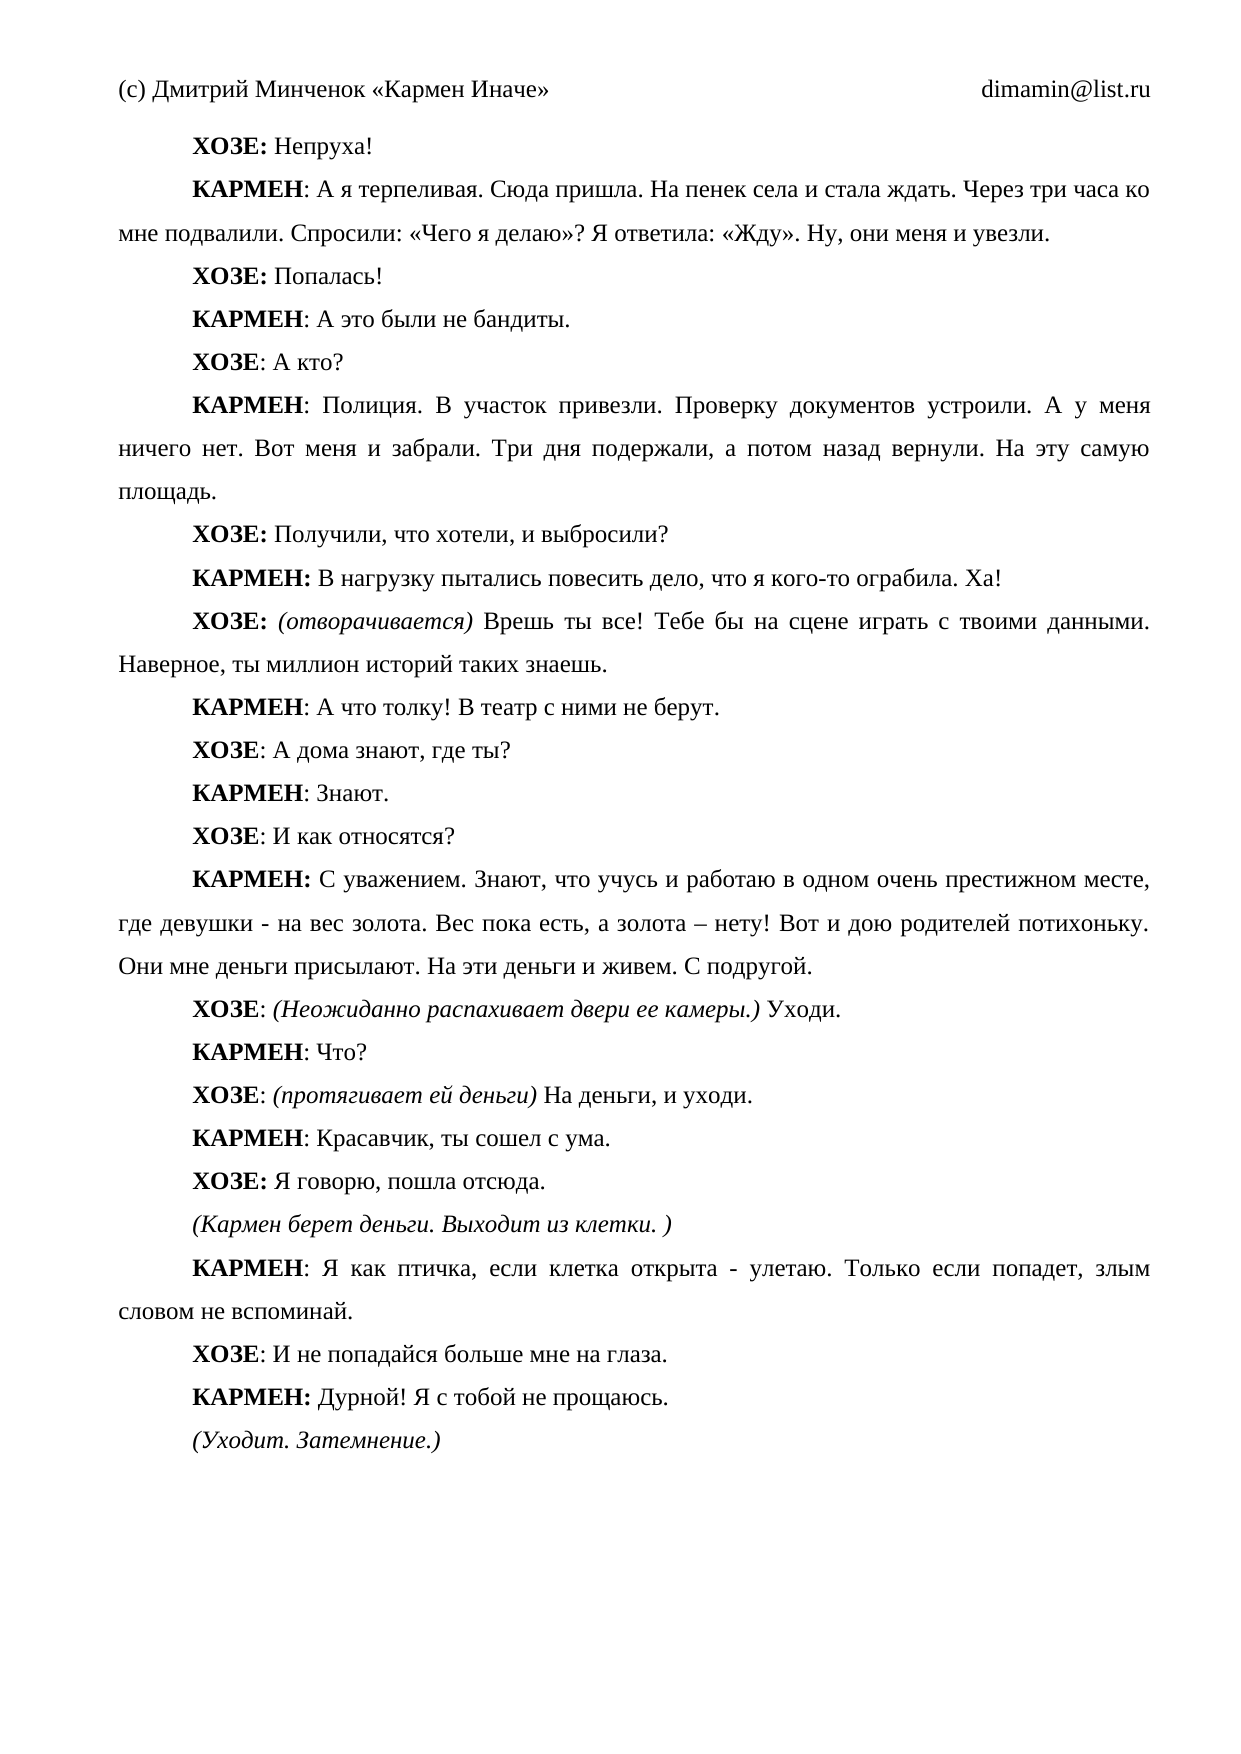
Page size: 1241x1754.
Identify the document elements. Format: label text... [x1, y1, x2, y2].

text КАРМЕН: А я терпеливая. Сюда пришла. На пенек села и стала ждать. Через три часа ко мне подвалили. Спросили: «Чего я делаю»? Я ответила: «Жду». Ну, они меня и увезли. [118, 174, 1152, 246]
text ХОЗЕ: (отворачивается) Врешь ты все! Тебе бы на сцене играть с твоими данными. Наверное, ты миллион историй таких знаешь. [118, 606, 1152, 678]
text КАРМЕН: А что толку! В театр с ними не берут. [118, 692, 1152, 721]
text КАРМЕН: Что? [118, 1037, 1152, 1066]
text КАРМЕН: С уважением. Знают, что учусь и работаю в одном очень престижном месте, где девушки - на вес золота. Вес пока есть, а золота – нету! Вот и дою родителей потихоньку. Они мне деньги присылают. На эти деньги и живем. С подругой. [118, 864, 1152, 979]
text КАРМЕН: Красавчик, ты сошел с ума. [118, 1123, 1152, 1152]
text ХОЗЕ: А дома знают, где ты? [118, 735, 1152, 764]
text ХОЗЕ: (Неожиданно распахивает двери ее камеры.) Уходи. [118, 994, 1152, 1023]
text КАРМЕН: Я как птичка, если клетка открыта - улетаю. Только если попадет, злым словом не вспоминай. [118, 1253, 1152, 1324]
text ХОЗЕ: И не попадайся больше мне на глаза. [118, 1339, 1152, 1368]
text (Кармен берет деньги. Выходит из клетки. ) [118, 1209, 1152, 1238]
text КАРМЕН: Полиция. В участок привезли. Проверку документов устроили. А у меня ничего нет. Вот меня и забрали. Три дня подержали, а потом назад вернули. На эту самую площадь. [118, 390, 1152, 505]
text КАРМЕН: А это были не бандиты. [118, 304, 1152, 333]
text ХОЗЕ: И как относятся? [118, 821, 1152, 850]
text (Уходит. Затемнение.) [118, 1425, 1152, 1454]
text КАРМЕН: Знают. [118, 778, 1152, 807]
text ХОЗЕ: Получили, что хотели, и выбросили? [118, 519, 1152, 548]
text КАРМЕН: Дурной! Я с тобой не прощаюсь. [118, 1382, 1152, 1411]
text ХОЗЕ: А кто? [118, 347, 1152, 376]
text ХОЗЕ: Я говорю, пошла отсюда. [118, 1166, 1152, 1195]
text ХОЗЕ: Попалась! [118, 261, 1152, 289]
text ХОЗЕ: Непруха! [118, 131, 1152, 160]
text КАРМЕН: В нагрузку пытались повесить дело, что я кого-то ограбила. Ха! [118, 563, 1152, 591]
text ХОЗЕ: (протягивает ей деньги) На деньги, и уходи. [118, 1080, 1152, 1109]
